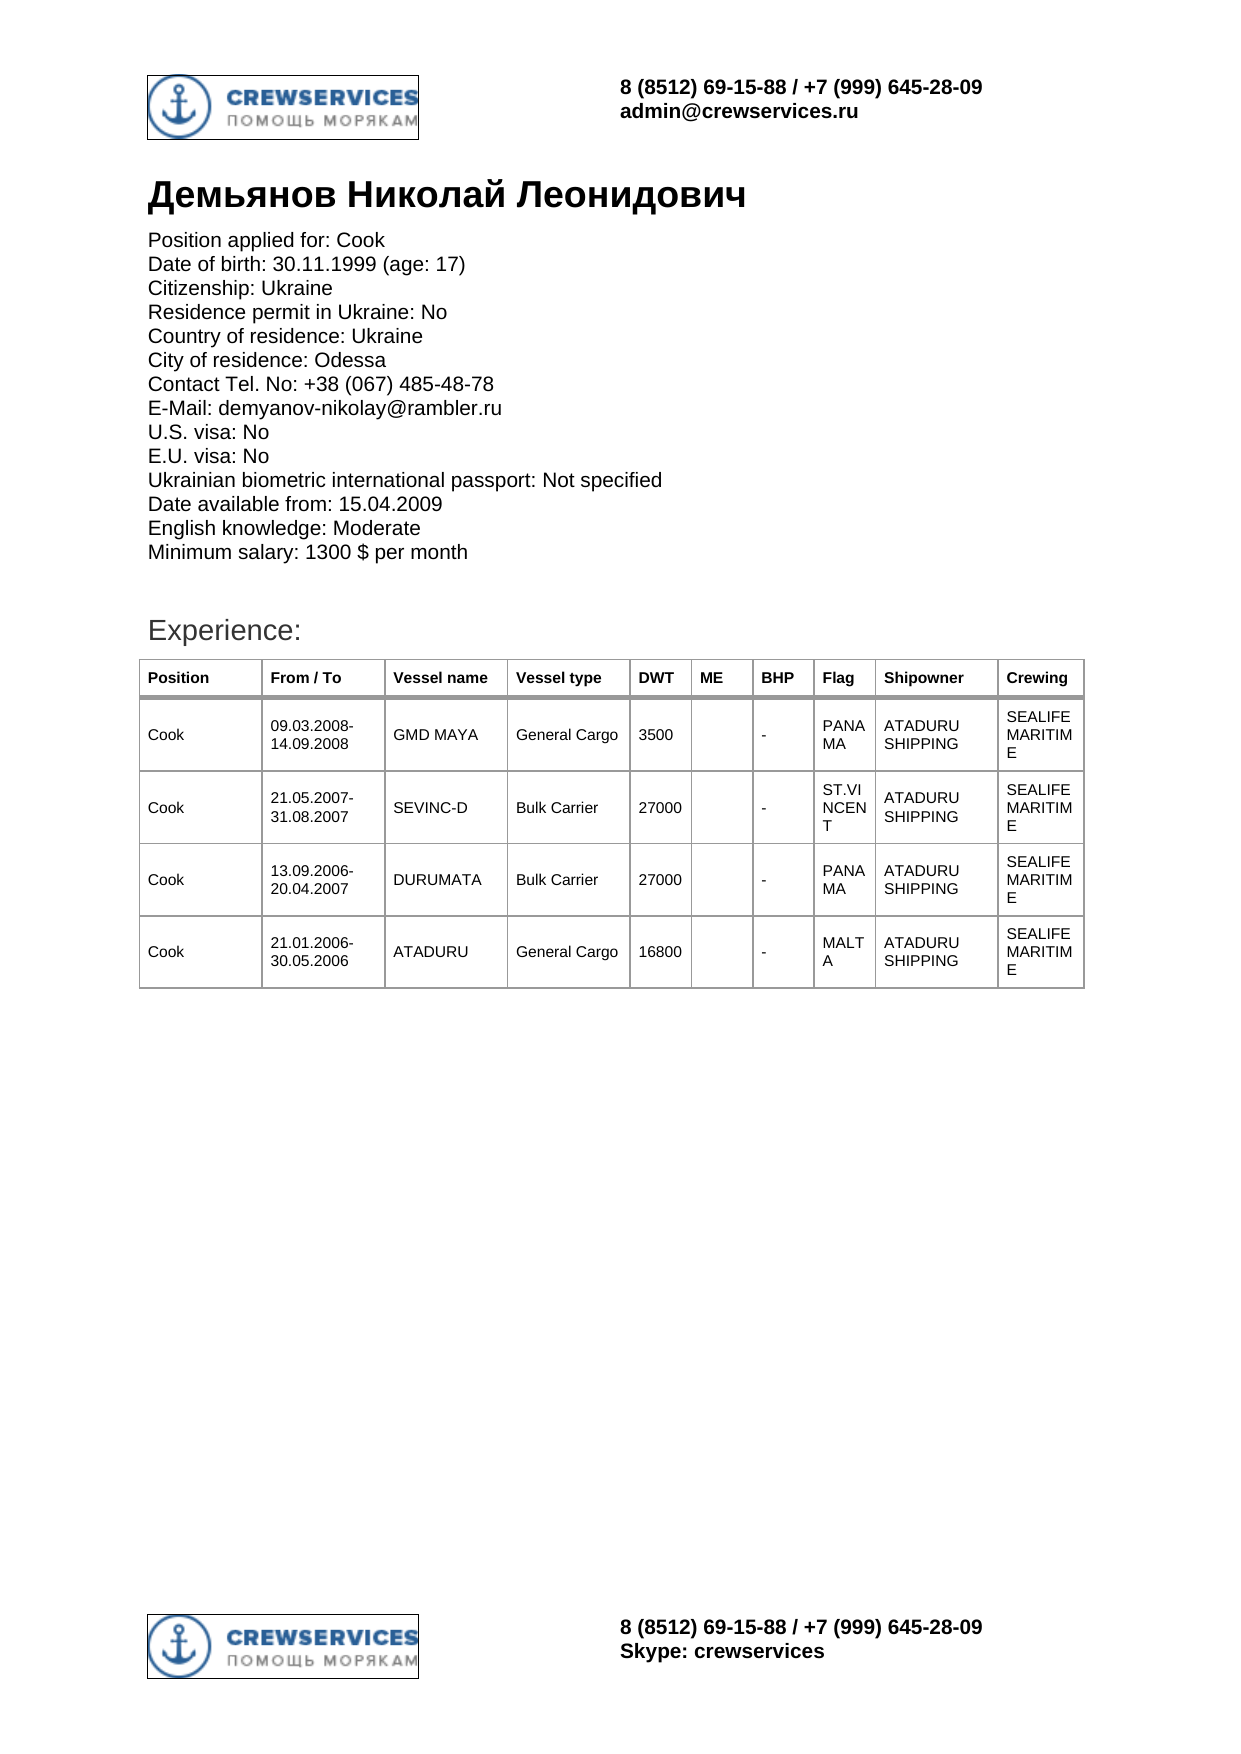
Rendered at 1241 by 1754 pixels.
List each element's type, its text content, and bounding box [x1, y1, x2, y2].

table_cell Cook [140, 844, 261, 915]
table_cell ATADURU SHIPPING [876, 917, 997, 987]
table_cell - [754, 844, 813, 915]
table_cell ST.VINCENT [815, 772, 875, 843]
table_cell 16800 [631, 917, 691, 987]
table_cell General Cargo [508, 700, 629, 770]
table_cell Bulk Carrier [508, 772, 629, 843]
table_header Shipowner [876, 660, 997, 695]
table_cell [692, 917, 752, 987]
table_cell ATADURU [386, 917, 507, 987]
table_header Vessel name [386, 660, 507, 695]
table_cell DURUMATA [386, 844, 507, 915]
table_cell 3500 [631, 700, 691, 770]
table_cell General Cargo [508, 917, 629, 987]
table_cell Cook [140, 772, 261, 843]
table_header From / To [263, 660, 384, 695]
table_header Position [140, 660, 261, 695]
table_header Vessel type [508, 660, 629, 695]
table_cell - [754, 772, 813, 843]
table_cell Cook [140, 700, 261, 770]
table_cell [692, 700, 752, 770]
table_cell 13.09.2006-20.04.2007 [263, 844, 384, 915]
subtitle Демьянов Николай Леонидович [148, 173, 1092, 216]
table_cell ATADURU SHIPPING [876, 772, 997, 843]
table_cell ATADURU SHIPPING [876, 700, 997, 770]
table_cell PANAMA [815, 844, 875, 915]
table_cell [692, 772, 752, 843]
table_cell SEVINC-D [386, 772, 507, 843]
subtitle Experience: [148, 613, 1092, 646]
table_header Flag [815, 660, 875, 695]
table_cell 09.03.2008-14.09.2008 [263, 700, 384, 770]
table_header Position applied for: Cook Date of birth: 30.11.1999 (age: 17) Citizenship: Ukraine Residence permit in Ukraine: No Country of residence: Ukraine City of residence: Odessa Contact Tel. No: +38 (067) 485-48-78 E-Mail: demyanov-nikolay@rambler.ru U.S. visa: No E.U. visa: No Ukrainian biometric international passport: Not specified Date available from: 15.04.2009 English knowledge: Moderate Minimum salary: 1300 $ per month [136, 228, 1081, 564]
table_header Crewing [999, 660, 1083, 695]
table_header BHP [754, 660, 813, 695]
table_cell Cook [140, 917, 261, 987]
table_cell MALTA [815, 917, 875, 987]
table_cell - [754, 917, 813, 987]
table_cell SEALIFE MARITIME [999, 772, 1083, 843]
table_header DWT [631, 660, 691, 695]
table_cell SEALIFE MARITIME [999, 844, 1083, 915]
table_cell SEALIFE MARITIME [999, 700, 1083, 770]
table_cell ATADURU SHIPPING [876, 844, 997, 915]
table_cell 21.05.2007-31.08.2007 [263, 772, 384, 843]
table_cell 27000 [631, 844, 691, 915]
picture [148, 76, 418, 139]
table_cell GMD MAYA [386, 700, 507, 770]
table_cell SEALIFE MARITIME [999, 917, 1083, 987]
table_cell - [754, 700, 813, 770]
table_cell Bulk Carrier [508, 844, 629, 915]
table_cell 21.01.2006-30.05.2006 [263, 917, 384, 987]
picture [148, 1615, 418, 1678]
table_cell PANAMA [815, 700, 875, 770]
table_cell 27000 [631, 772, 691, 843]
table_header ME [692, 660, 752, 695]
table_cell [692, 844, 752, 915]
